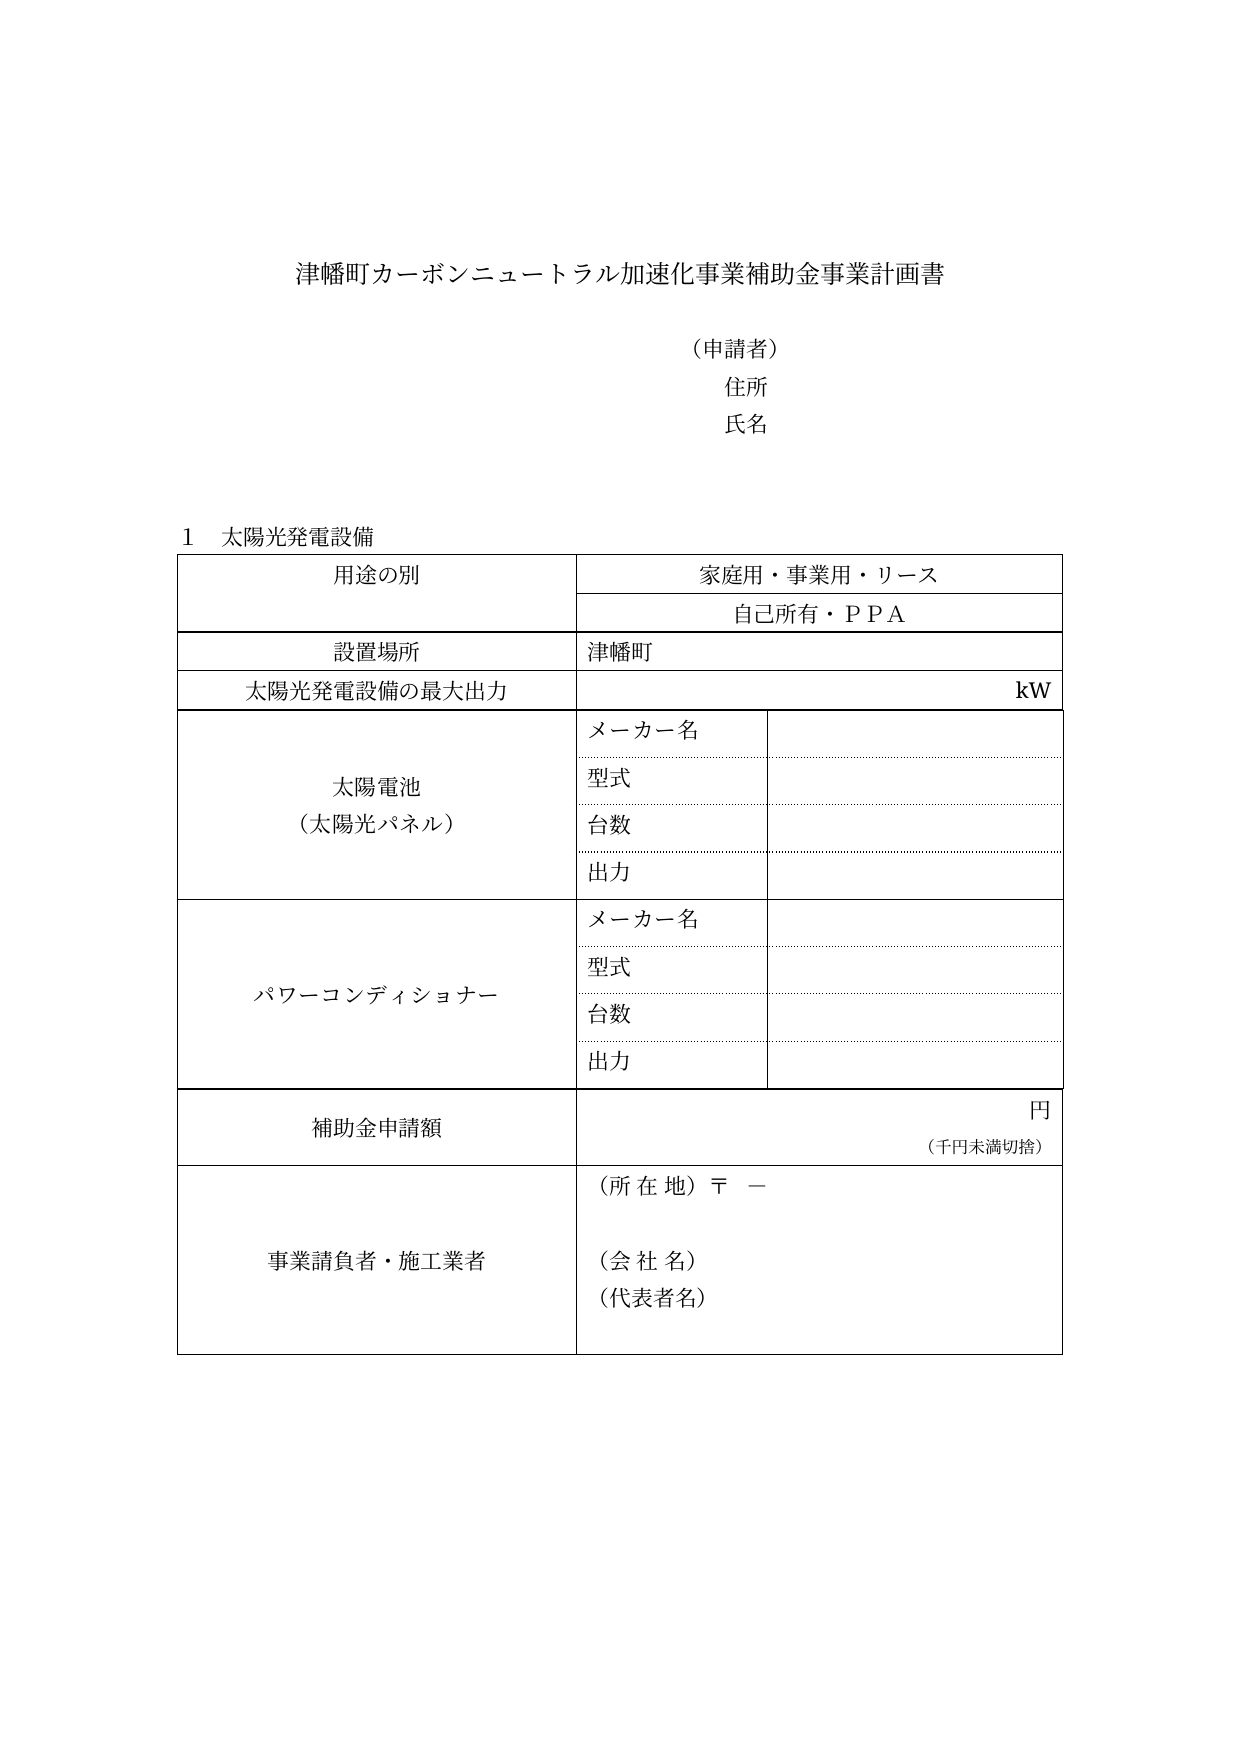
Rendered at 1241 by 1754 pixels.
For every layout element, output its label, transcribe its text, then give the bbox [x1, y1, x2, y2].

table_cell [768, 757, 1063, 804]
table_header 太陽電池 （太陽光パネル） [178, 711, 576, 899]
table_cell 台数 [577, 804, 767, 851]
table_cell [768, 993, 1063, 1041]
table_header 家庭用・事業用・リース [577, 555, 1062, 593]
table_cell 太陽光発電設備の最大出力 [178, 671, 576, 708]
table_cell 型式 [577, 946, 767, 993]
table_cell 出力 [577, 851, 767, 899]
text （申請者） [177, 329, 954, 367]
table_cell 型式 [577, 757, 767, 804]
table_cell 津幡町 [577, 633, 1062, 670]
table_cell パワーコンディショナー [178, 900, 576, 1088]
table_cell 出力 [577, 1041, 767, 1088]
table_cell [768, 1041, 1063, 1088]
table_cell 自己所有・ＰＰＡ [577, 594, 1062, 631]
table_cell [768, 900, 1063, 946]
table_cell メーカー名 [577, 900, 767, 946]
text １ 太陽光発電設備 [177, 517, 1063, 554]
table_header 用途の別 [178, 555, 576, 631]
table_cell kW [577, 671, 1062, 708]
table_cell [768, 804, 1063, 851]
text 住所 [177, 367, 1063, 404]
table_header メーカー名 [577, 711, 767, 757]
table_header [768, 711, 1063, 757]
text 氏名 [177, 404, 975, 442]
table_header 補助金申請額 [178, 1090, 576, 1165]
table_cell [768, 946, 1063, 993]
table_cell 設置場所 [178, 633, 576, 670]
table_header 円 （千円未満切捨） [577, 1090, 1062, 1165]
table_cell 事業請負者・施工業者 [178, 1166, 576, 1353]
table_cell （所 在 地）〒 － （会 社 名） （代表者名） [577, 1166, 1062, 1353]
text 津幡町カーボンニュートラル加速化事業補助金事業計画書 [177, 254, 1063, 292]
table_cell [768, 851, 1063, 899]
table_cell 台数 [577, 993, 767, 1041]
